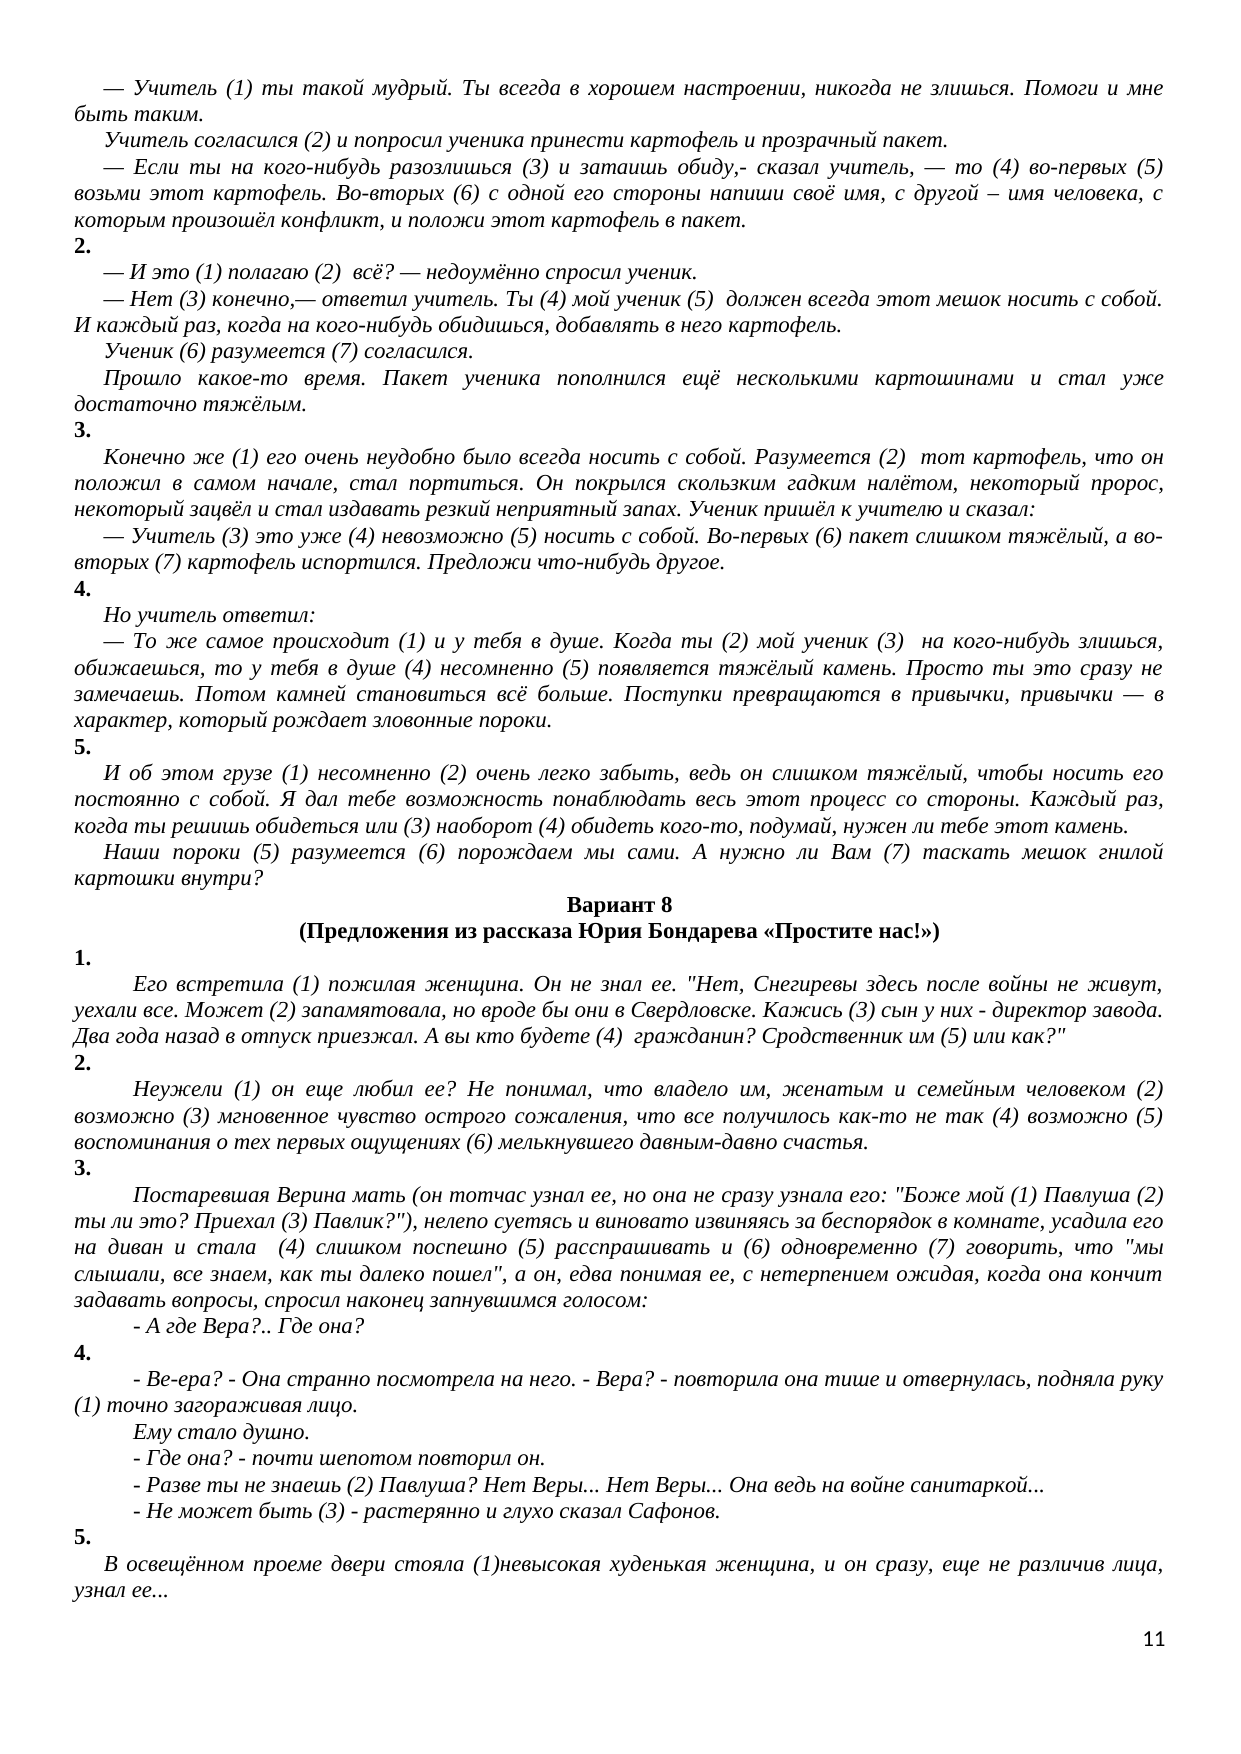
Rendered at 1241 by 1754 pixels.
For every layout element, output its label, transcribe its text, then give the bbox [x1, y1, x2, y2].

text — Учитель (3) это уже (4) невозможно (5) носить с собой. Во-первых (6) пакет слишком тяжёлый, а во-вторых (7) картофель испортился. Предложи что-нибудь другое. [74, 522, 1165, 574]
text Прошло какое-то время. Пакет ученика пополнился ещё несколькими картошинами и стал уже достаточно тяжёлым. [74, 364, 1165, 416]
text 4. [74, 574, 1165, 601]
text 1. [74, 943, 1165, 970]
text 5. [74, 733, 1165, 759]
text 3. [74, 416, 1165, 443]
text (Предложения из рассказа Юрия Бондарева «Простите нас!») [74, 917, 1165, 943]
text - Где она? - почти шепотом повторил он. [74, 1444, 1165, 1471]
text Неужели (1) он еще любил ее? Не понимал, что владело им, женатым и семейным человеком (2) возможно (3) мгновенное чувство острого сожаления, что все получилось как-то не так (4) возможно (5) воспоминания о тех первых ощущениях (6) мелькнувшего давным-давно счастья. [74, 1075, 1165, 1154]
text — Если ты на кого-нибудь разозлишься (3) и затаишь обиду,- сказал учитель, — то (4) во-первых (5) возьми этот картофель. Во-вторых (6) с одной его стороны напиши своё имя, с другой – имя человека, с которым произошёл конфликт, и положи этот картофель в пакет. [74, 153, 1165, 232]
text 2. [74, 232, 1165, 258]
text — И это (1) полагаю (2) всё? — недоумённо спросил ученик. [74, 258, 1165, 285]
text - Не может быть (3) - растерянно и глухо сказал Сафонов. [74, 1497, 1165, 1523]
text Наши пороки (5) разумеется (6) порождаем мы сами. А нужно ли Вам (7) таскать мешок гнилой картошки внутри? [74, 838, 1165, 891]
text В освещённом проеме двери стояла (1)невысокая худенькая женщина, и он сразу, еще не различив лица, узнал ее... [74, 1550, 1165, 1602]
text И об этом грузе (1) несомненно (2) очень легко забыть, ведь он слишком тяжёлый, чтобы носить его постоянно с собой. Я дал тебе возможность понаблюдать весь этот процесс со стороны. Каждый раз, когда ты решишь обидеться или (3) наоборот (4) обидеть кого-то, подумай, нужен ли тебе этот камень. [74, 759, 1165, 838]
text Учитель согласился (2) и попросил ученика принести картофель и прозрачный пакет. [74, 127, 1165, 153]
text 2. [74, 1049, 1165, 1075]
text 5. [74, 1523, 1165, 1550]
text Постаревшая Верина мать (он тотчас узнал ее, но она не сразу узнала его: "Боже мой (1) Павлуша (2) ты ли это? Приехал (3) Павлик?"), нелепо суетясь и виновато извиняясь за беспорядок в комнате, усадила его на диван и стала (4) слишком поспешно (5) расспрашивать и (6) одновременно (7) говорить, что "мы слышали, все знаем, как ты далеко пошел", а он, едва понимая ее, с нетерпением ожидая, когда она кончит задавать вопросы, спросил наконец запнувшимся голосом: [74, 1181, 1165, 1312]
text Его встретила (1) пожилая женщина. Он не знал ее. "Нет, Снегиревы здесь после войны не живут, уехали все. Может (2) запамятовала, но вроде бы они в Свердловске. Кажись (3) сын у них - директор завода. Два года назад в отпуск приезжал. А вы кто будете (4) гражданин? Сродственник им (5) или как?" [74, 970, 1165, 1049]
text - Ве-ера? - Она странно посмотрела на него. - Вера? - повторила она тише и отвернулась, подняла руку (1) точно загораживая лицо. [74, 1365, 1165, 1418]
text Ученик (6) разумеется (7) согласился. [74, 337, 1165, 364]
text - Разве ты не знаешь (2) Павлуша? Нет Веры... Нет Веры... Она ведь на войне санитаркой... [74, 1471, 1165, 1497]
text - А где Вера?.. Где она? [74, 1312, 1165, 1339]
text — То же самое происходит (1) и у тебя в душе. Когда ты (2) мой ученик (3) на кого-нибудь злишься, обижаешься, то у тебя в душе (4) несомненно (5) появляется тяжёлый камень. Просто ты это сразу не замечаешь. Потом камней становиться всё больше. Поступки превращаются в привычки, привычки — в характер, который рождает зловонные пороки. [74, 627, 1165, 733]
text Но учитель ответил: [74, 601, 1165, 627]
text Конечно же (1) его очень неудобно было всегда носить с собой. Разумеется (2) тот картофель, что он положил в самом начале, стал портиться. Он покрылся скользким гадким налётом, некоторый пророс, некоторый зацвёл и стал издавать резкий неприятный запах. Ученик пришёл к учителю и сказал: [74, 443, 1165, 522]
text Ему стало душно. [74, 1418, 1165, 1444]
text Вариант 8 [74, 891, 1165, 917]
text — Учитель (1) ты такой мудрый. Ты всегда в хорошем настроении, никогда не злишься. Помоги и мне быть таким. [74, 74, 1165, 127]
text 3. [74, 1154, 1165, 1181]
text — Нет (3) конечно,— ответил учитель. Ты (4) мой ученик (5) должен всегда этот мешок носить с собой. И каждый раз, когда на кого-нибудь обидишься, добавлять в него картофель. [74, 285, 1165, 337]
text 4. [74, 1339, 1165, 1365]
